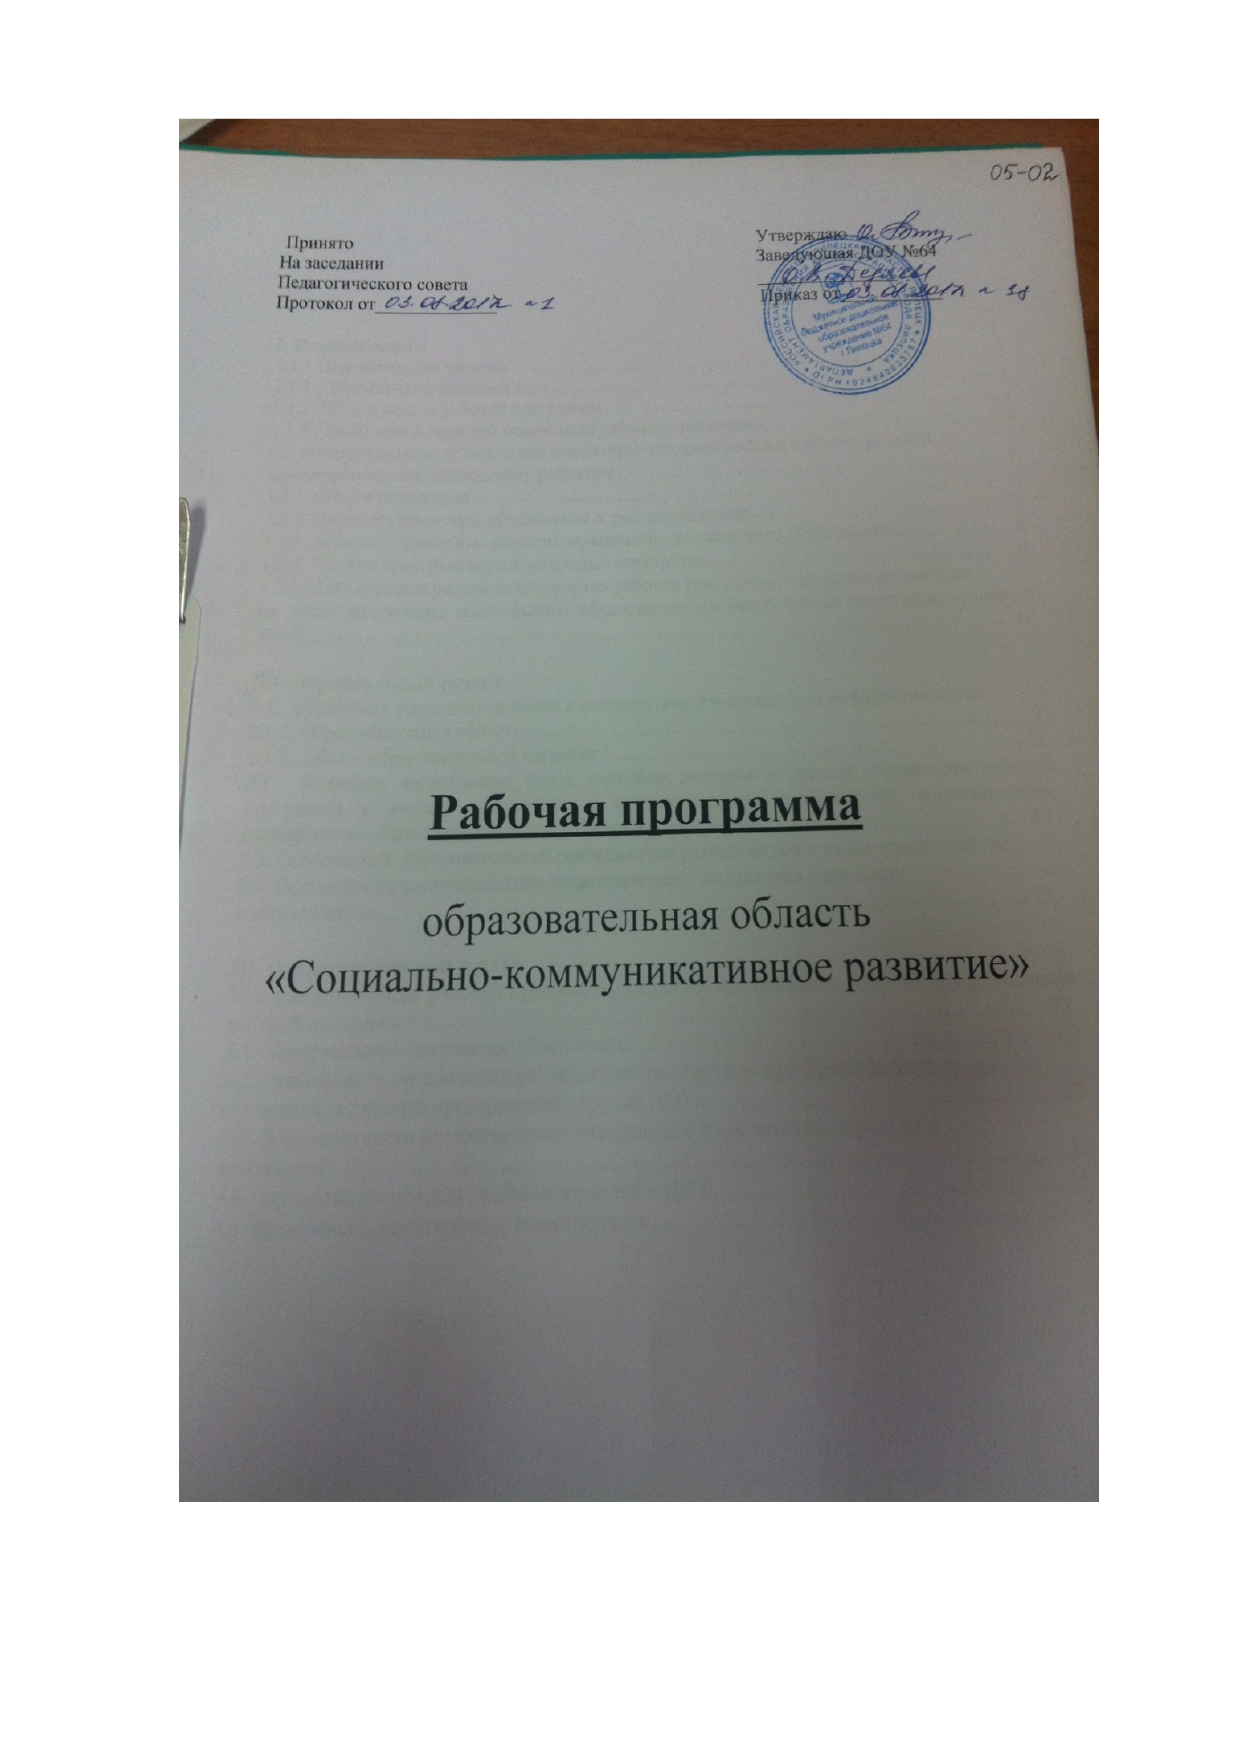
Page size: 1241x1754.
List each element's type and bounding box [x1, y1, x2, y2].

picture [180, 120, 1098, 1502]
